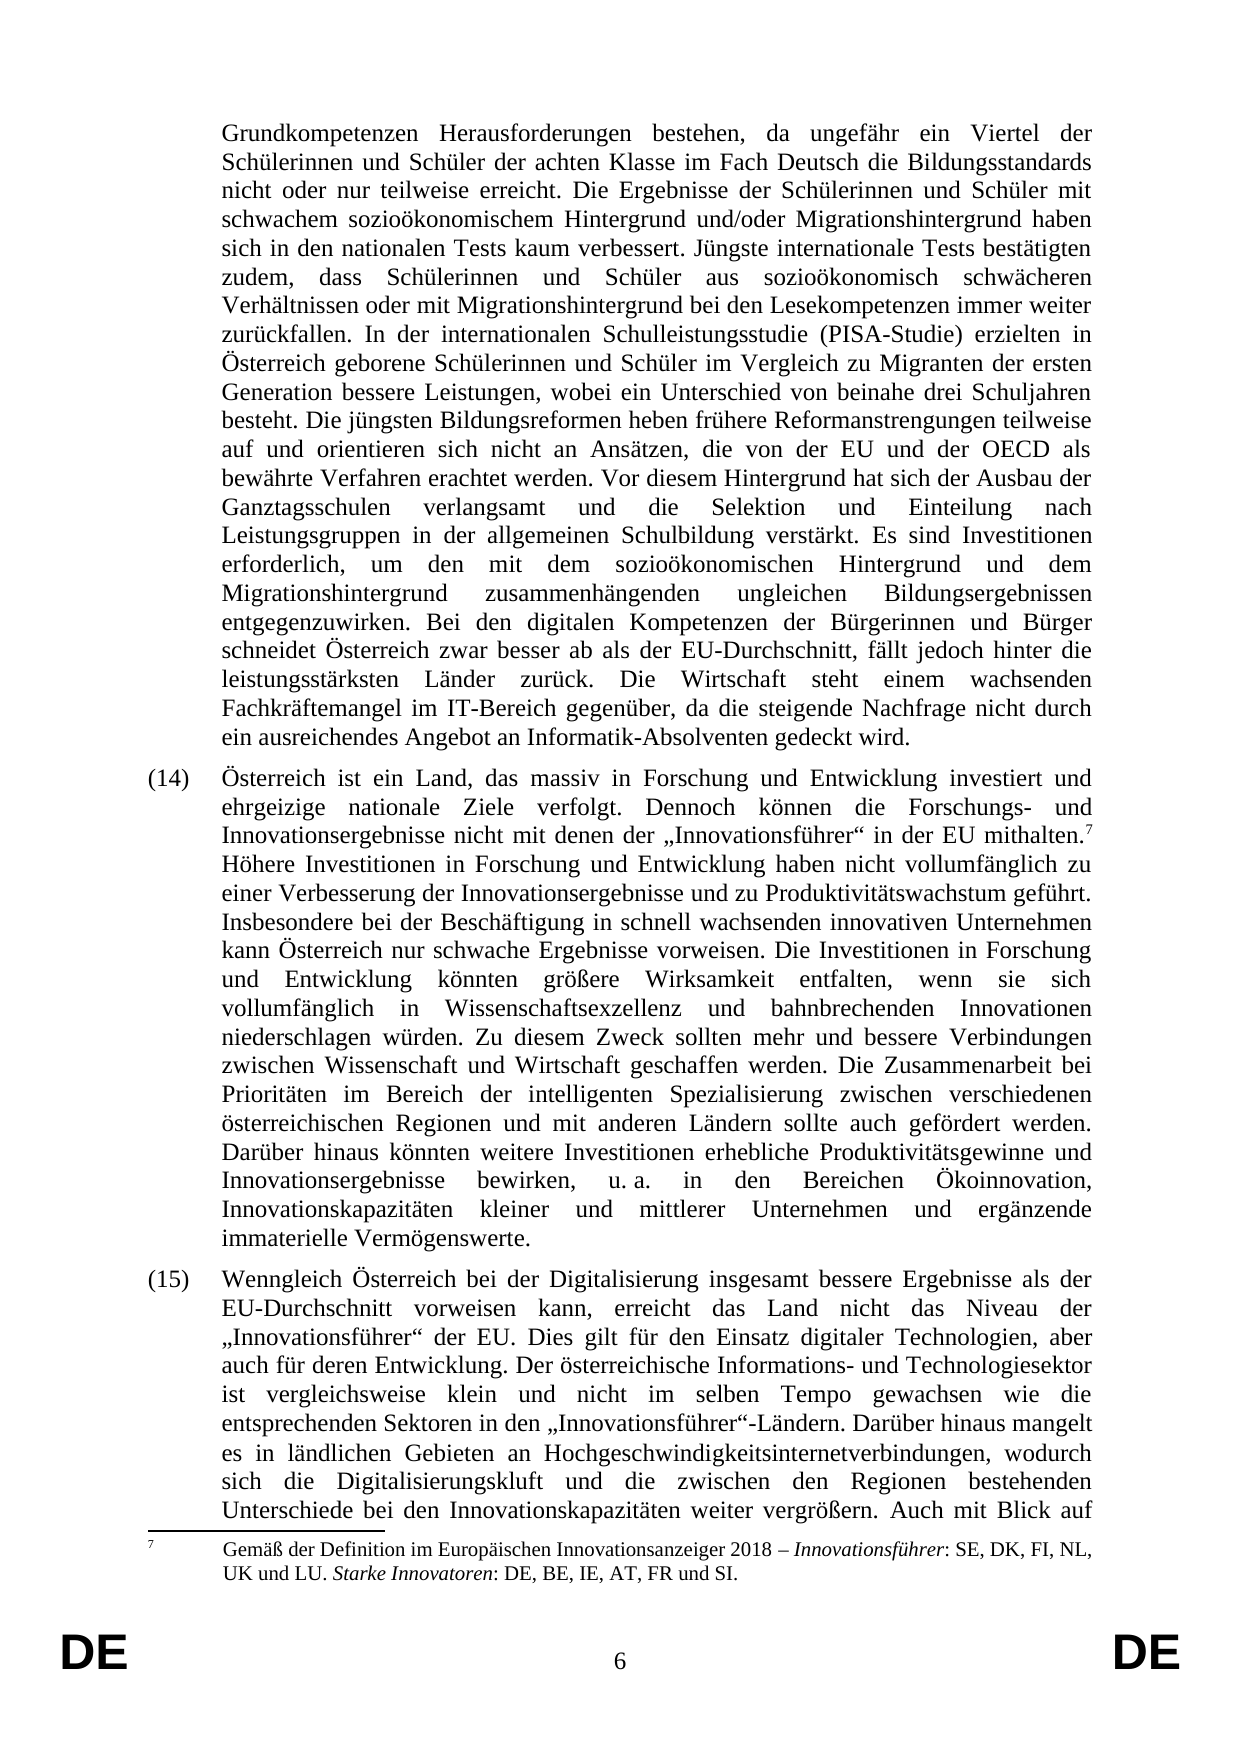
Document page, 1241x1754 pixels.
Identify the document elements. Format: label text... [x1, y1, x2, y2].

text (14) Österreich ist ein Land, das massiv in Forschung und Entwicklung investiert und ehrgeizige nationale Ziele verfolgt. Dennoch können die Forschungs- und Innovationsergebnisse nicht mit denen der „Innovationsführer“ in der EU mithalten. Höhere Investitionen in Forschung und Entwicklung haben nicht vollumfänglich zu einer Verbesserung der Innovationsergebnisse und zu Produktivitätswachstum geführt. Insbesondere bei der Beschäftigung in schnell wachsenden innovativen Unternehmen kann Österreich nur schwache Ergebnisse vorweisen. Die Investitionen in Forschung und Entwicklung könnten größere Wirksamkeit entfalten, wenn sie sich vollumfänglich in Wissenschaftsexzellenz und bahnbrechenden Innovationen niederschlagen würden. Zu diesem Zweck sollten mehr und bessere Verbindungen zwischen Wissenschaft und Wirtschaft geschaffen werden. Die Zusammenarbeit bei Prioritäten im Bereich der intelligenten Spezialisierung zwischen verschiedenen österreichischen Regionen und mit anderen Ländern sollte auch gefördert werden. Darüber hinaus könnten weitere Investitionen erhebliche Produktivitätsgewinne und Innovationsergebnisse bewirken, u. a. in den Bereichen Ökoinnovation, Innovationskapazitäten kleiner und mittlerer Unternehmen und ergänzende immaterielle Vermögenswerte. [148, 763, 1093, 1252]
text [148, 118, 1093, 751]
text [148, 1264, 1093, 1524]
